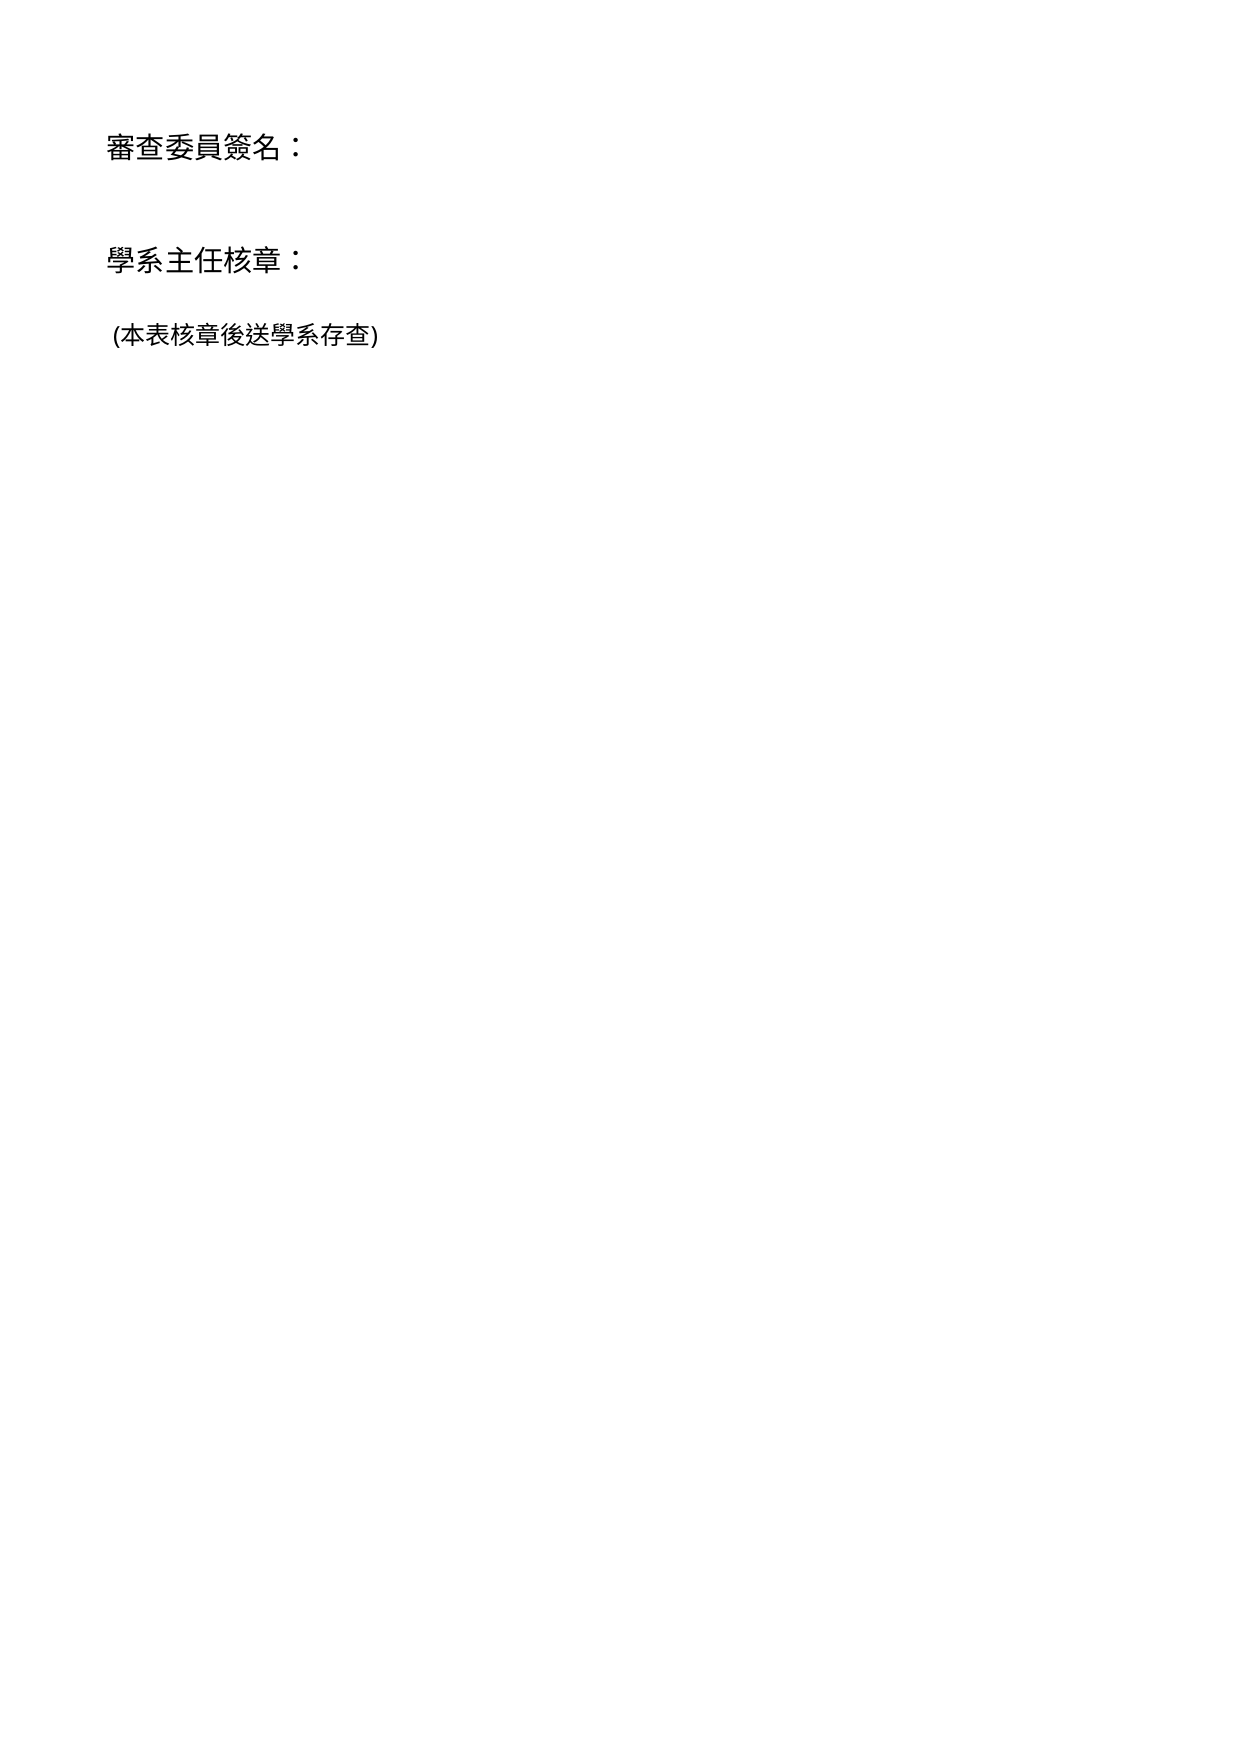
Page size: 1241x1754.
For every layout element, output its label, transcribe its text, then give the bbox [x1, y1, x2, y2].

text 審查委員簽名： [106, 108, 1134, 183]
text 學系主任核章： [106, 221, 1134, 296]
text (本表核章後送學系存查) [106, 314, 1134, 352]
